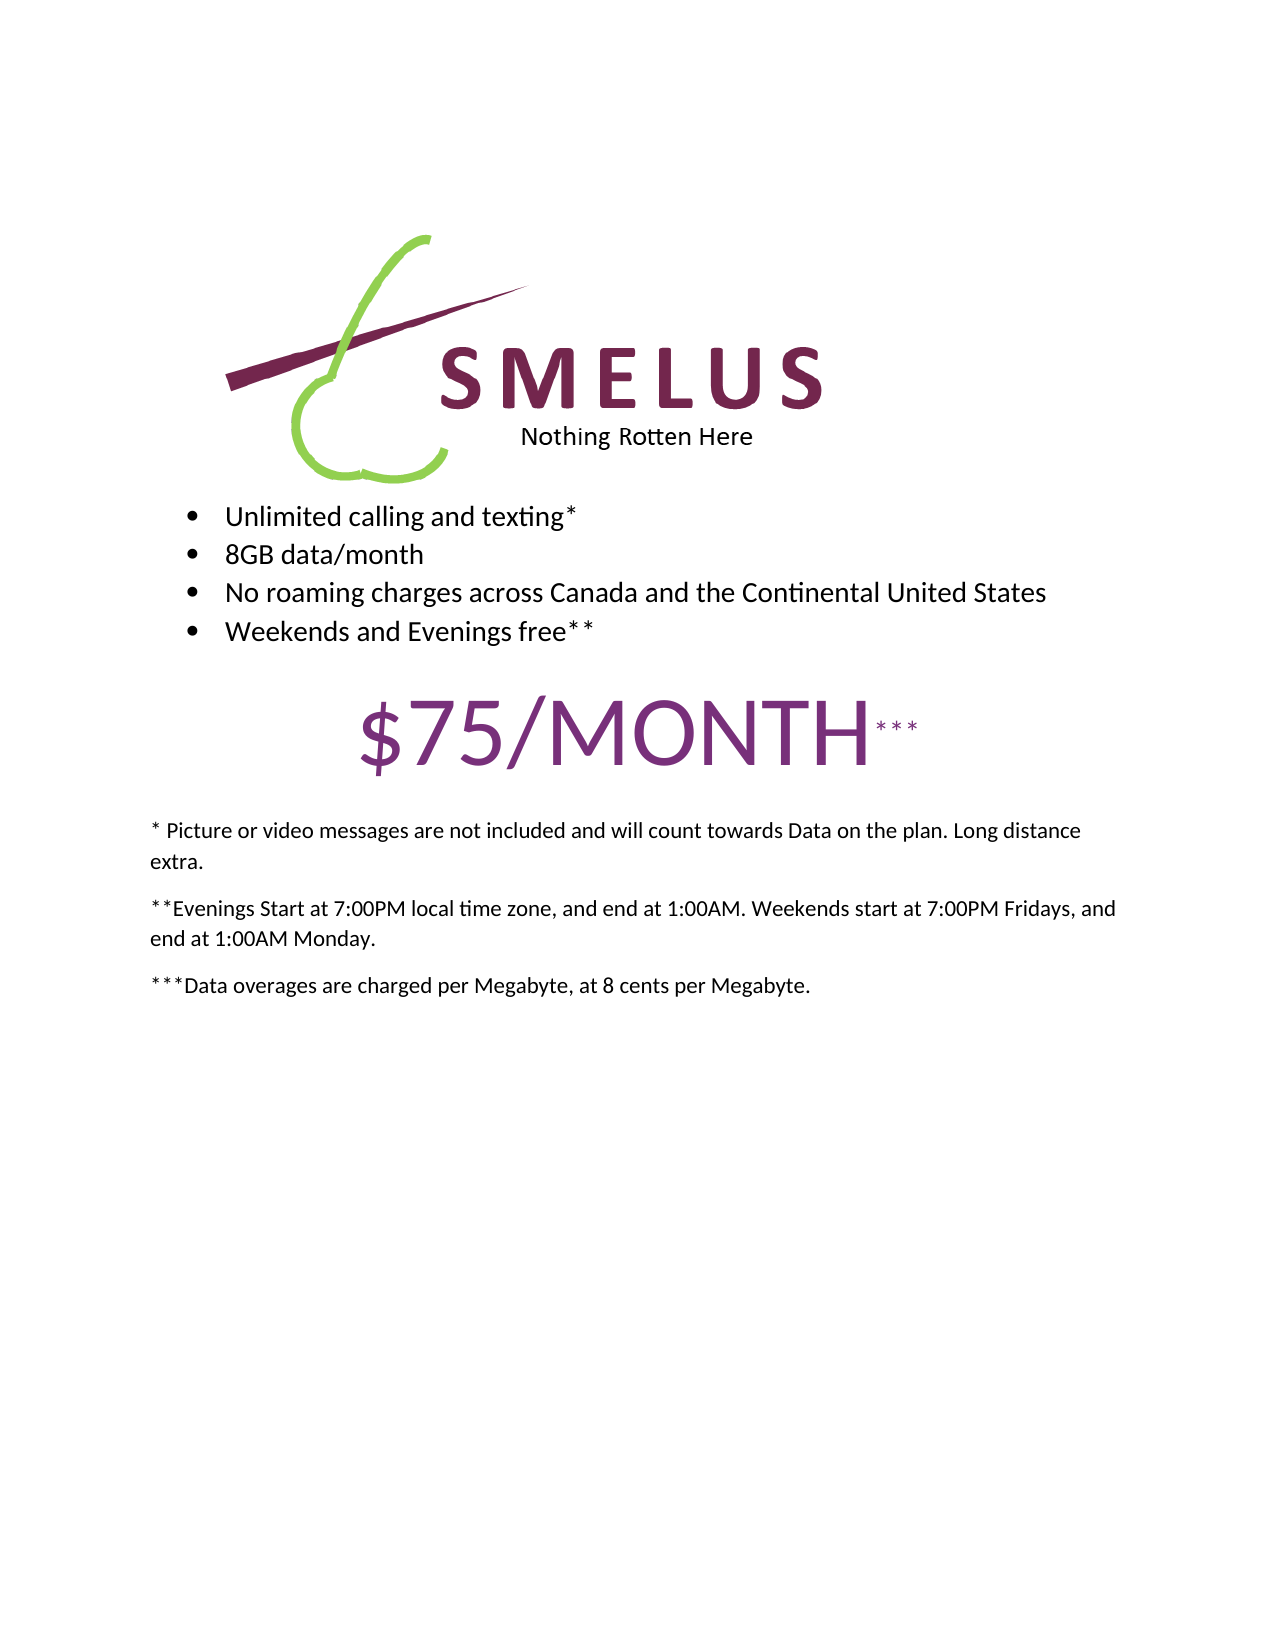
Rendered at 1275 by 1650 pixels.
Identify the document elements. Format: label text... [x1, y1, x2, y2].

picture [225, 227, 836, 496]
text ***Data overages are charged per Megabyte, at 8 cents per Megabyte. [150, 971, 1125, 999]
text **Evenings Start at 7:00PM local time zone, and end at 1:00AM. Weekends start at 7:00PM Fridays, and end at 1:00AM Monday. [150, 894, 1125, 952]
text $75/MONTH*** [150, 668, 1125, 790]
list No roaming charges across Canada and the Continental United States [187, 574, 1125, 610]
list 8GB data/month [187, 536, 1125, 572]
list Weekends and Evenings free** [187, 613, 1125, 649]
text * Picture or video messages are not included and will count towards Data on the plan. Long distance extra. [150, 817, 1125, 875]
list Unlimited calling and texting* [187, 498, 1125, 533]
